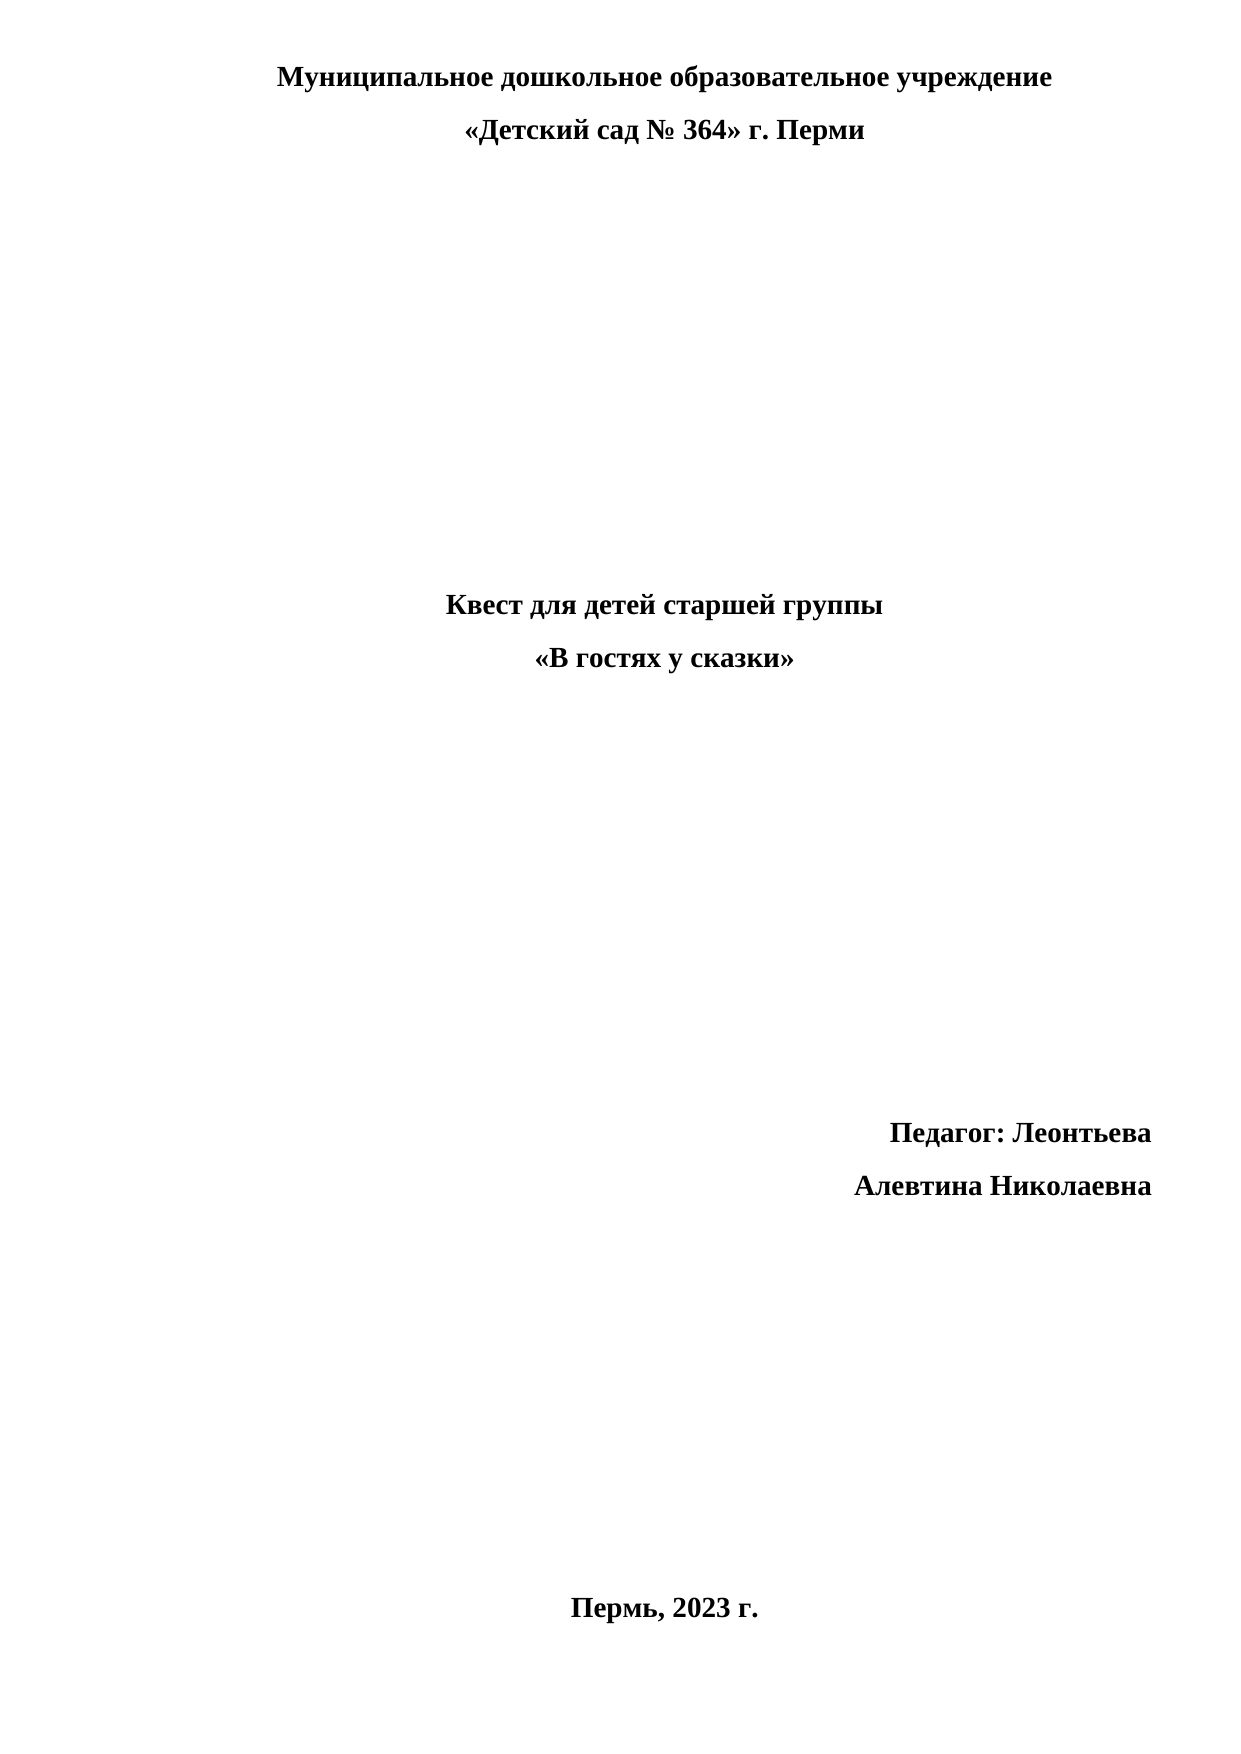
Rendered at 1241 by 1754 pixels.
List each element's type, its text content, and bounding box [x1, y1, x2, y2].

text Квест для детей старшей группы [177, 587, 1152, 621]
text Муниципальное дошкольное образовательное учреждение [177, 59, 1152, 93]
text Педагог: Леонтьева [177, 1115, 1152, 1149]
text Пермь, 2023 г. [177, 1591, 1152, 1624]
text «В гостях у сказки» [177, 640, 1152, 673]
text Алевтина Николаевна [177, 1168, 1152, 1202]
text «Детский сад № 364» г. Перми [177, 112, 1152, 145]
